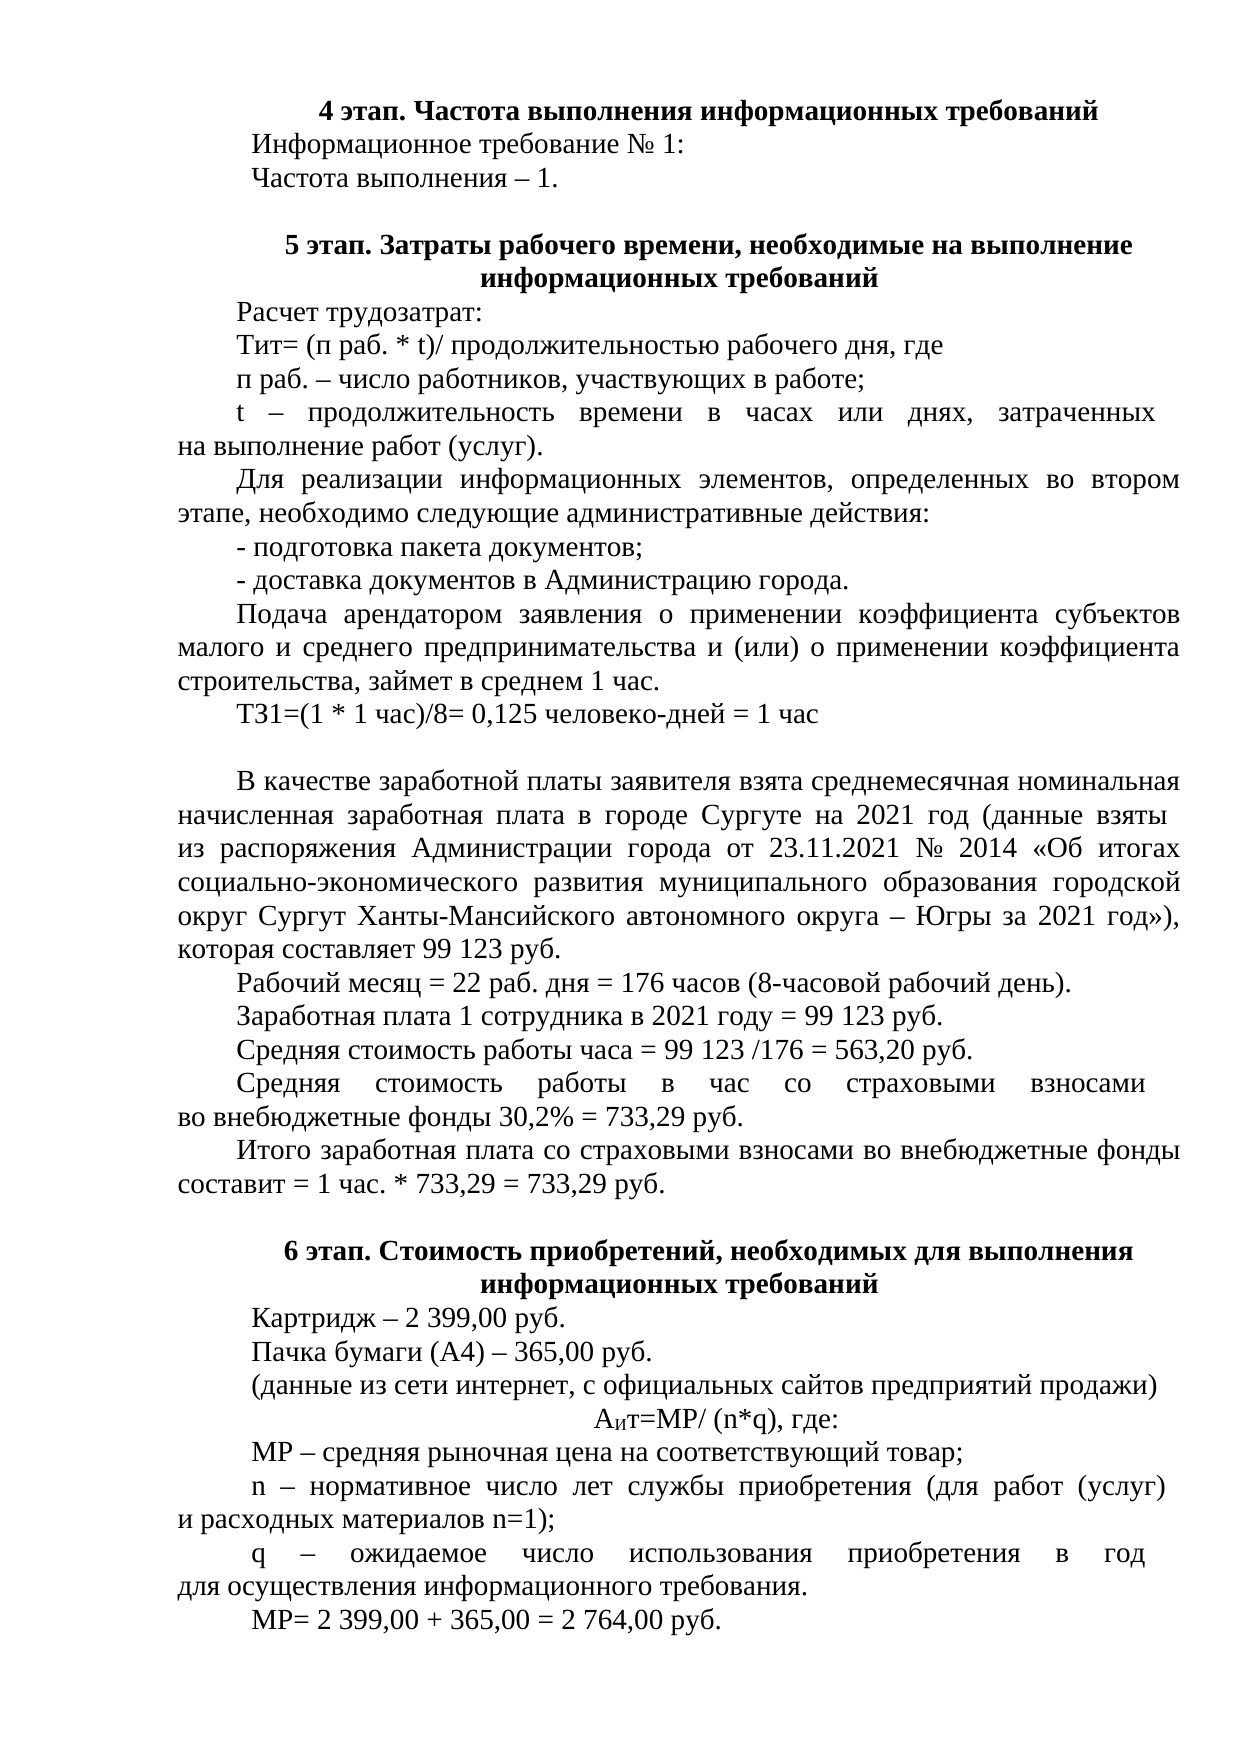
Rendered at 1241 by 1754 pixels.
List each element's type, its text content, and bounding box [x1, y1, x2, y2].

text - подготовка пакета документов; [177, 529, 1181, 562]
text п раб. – число работников, участвующих в работе; [177, 361, 1181, 394]
text (данные из сети интернет, с официальных сайтов предприятий продажи) [177, 1367, 1181, 1401]
text - доставка документов в Администрацию города. [177, 562, 1181, 596]
text 5 этап. Затраты рабочего времени, необходимые на выполнение информационных требований [177, 227, 1181, 294]
text МР= 2 399,00 + 365,00 = 2 764,00 руб. [177, 1602, 1181, 1636]
text Итого заработная плата со страховыми взносами во внебюджетные фонды составит = 1 час. * 733,29 = 733,29 руб. [177, 1132, 1181, 1199]
text Рабочий месяц = 22 раб. дня = 176 часов (8-часовой рабочий день). [177, 965, 1181, 998]
text Информационное требование № 1: [251, 126, 1181, 160]
text АИт=МР/ (n*q), где: [177, 1401, 1181, 1434]
text Картридж – 2 399,00 руб. [177, 1300, 1181, 1334]
text Расчет трудозатрат: [177, 294, 1181, 327]
text Подача арендатором заявления о применении коэффициента субъектов малого и среднего предпринимательства и (или) о применении коэффициента строительства, займет в среднем 1 час. [177, 596, 1181, 696]
text t – продолжительность времени в часах или днях, затраченных на выполнение работ (услуг). [177, 394, 1181, 462]
text Заработная плата 1 сотрудника в 2021 году = 99 123 руб. [177, 998, 1181, 1032]
text Средняя стоимость работы в час со страховыми взносами во внебюджетные фонды 30,2% = 733,29 руб. [177, 1065, 1181, 1132]
text q – ожидаемое число использования приобретения в год для осуществления информационного требования. [177, 1535, 1181, 1602]
text Для реализации информационных элементов, определенных во втором этапе, необходимо следующие административные действия: [177, 462, 1181, 529]
text МР – средняя рыночная цена на соответствующий товар; [177, 1434, 1181, 1468]
text Тит= (п раб. * t)/ продолжительностью рабочего дня, где [177, 327, 1181, 361]
text Частота выполнения – 1. [177, 160, 1181, 193]
text ТЗ1=(1 * 1 час)/8= 0,125 человеко-дней = 1 час [177, 696, 1181, 730]
text 6 этап. Стоимость приобретений, необходимых для выполнения информационных требований [177, 1233, 1181, 1300]
text Средняя стоимость работы часа = 99 123 /176 = 563,20 руб. [177, 1032, 1181, 1065]
text 4 этап. Частота выполнения информационных требований [177, 93, 1181, 126]
text В качестве заработной платы заявителя взята среднемесячная номинальная начисленная заработная плата в городе Сургуте на 2021 год (данные взяты из распоряжения Администрации города от 23.11.2021 № 2014 «Об итогах социально-экономического развития муниципального образования городской округ Сургут Ханты-Мансийского автономного округа – Югры за 2021 год»), которая составляет 99 123 руб. [177, 763, 1181, 965]
text Пачка бумаги (А4) – 365,00 руб. [177, 1334, 1181, 1367]
text n – нормативное число лет службы приобретения (для работ (услуг) и расходных материалов n=1); [177, 1468, 1181, 1535]
